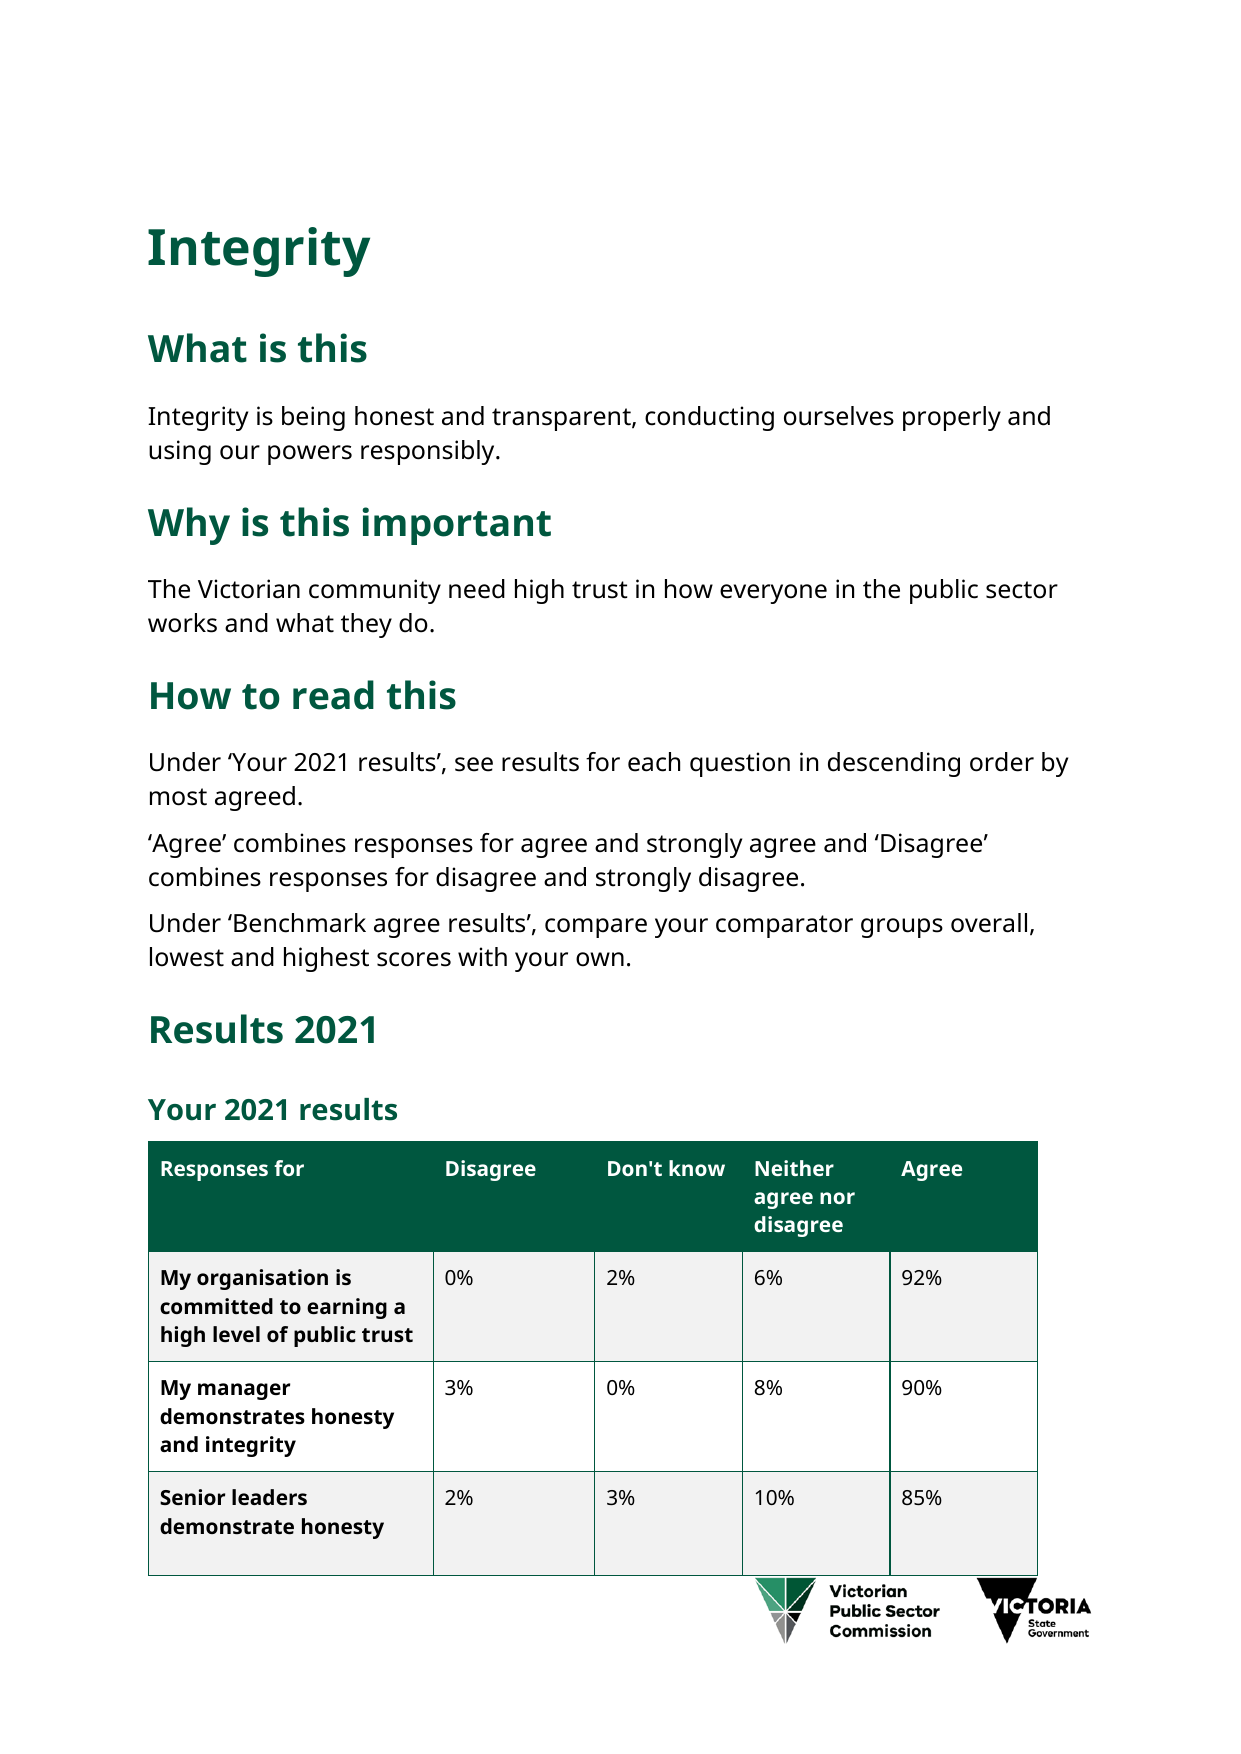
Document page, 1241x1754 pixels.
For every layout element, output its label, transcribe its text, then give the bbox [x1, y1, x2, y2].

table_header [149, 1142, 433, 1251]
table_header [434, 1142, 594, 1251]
subtitle Integrity [148, 212, 1092, 280]
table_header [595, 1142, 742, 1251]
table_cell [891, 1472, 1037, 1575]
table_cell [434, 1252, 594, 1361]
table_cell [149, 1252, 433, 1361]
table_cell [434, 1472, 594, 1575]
subtitle Results 2021 [148, 1003, 1092, 1054]
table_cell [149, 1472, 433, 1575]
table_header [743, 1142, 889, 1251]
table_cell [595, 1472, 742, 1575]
text ‘Agree’ combines responses for agree and strongly agree and ‘Disagree’ combines responses for disagree and strongly disagree. [148, 825, 1092, 893]
subtitle What is this [148, 323, 1092, 374]
subtitle Your 2021 results [148, 1089, 1092, 1129]
text Under ‘Benchmark agree results’, compare your comparator groups overall, lowest and highest scores with your own. [148, 906, 1092, 974]
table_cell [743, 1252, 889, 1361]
text Integrity is being honest and transparent, conducting ourselves properly and using our powers responsibly. [148, 398, 1092, 467]
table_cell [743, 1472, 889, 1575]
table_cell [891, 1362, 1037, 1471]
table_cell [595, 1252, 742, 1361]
subtitle How to read this [148, 669, 1092, 720]
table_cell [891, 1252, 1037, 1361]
text Under ‘Your 2021 results’, see results for each question in descending order by most agreed. [148, 745, 1092, 813]
picture [754, 1577, 1093, 1645]
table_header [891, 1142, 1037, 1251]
text The Victorian community need high trust in how everyone in the public sector works and what they do. [148, 572, 1092, 640]
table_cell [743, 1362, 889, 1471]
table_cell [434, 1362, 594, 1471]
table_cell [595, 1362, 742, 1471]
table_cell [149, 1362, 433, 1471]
subtitle Why is this important [148, 496, 1092, 547]
